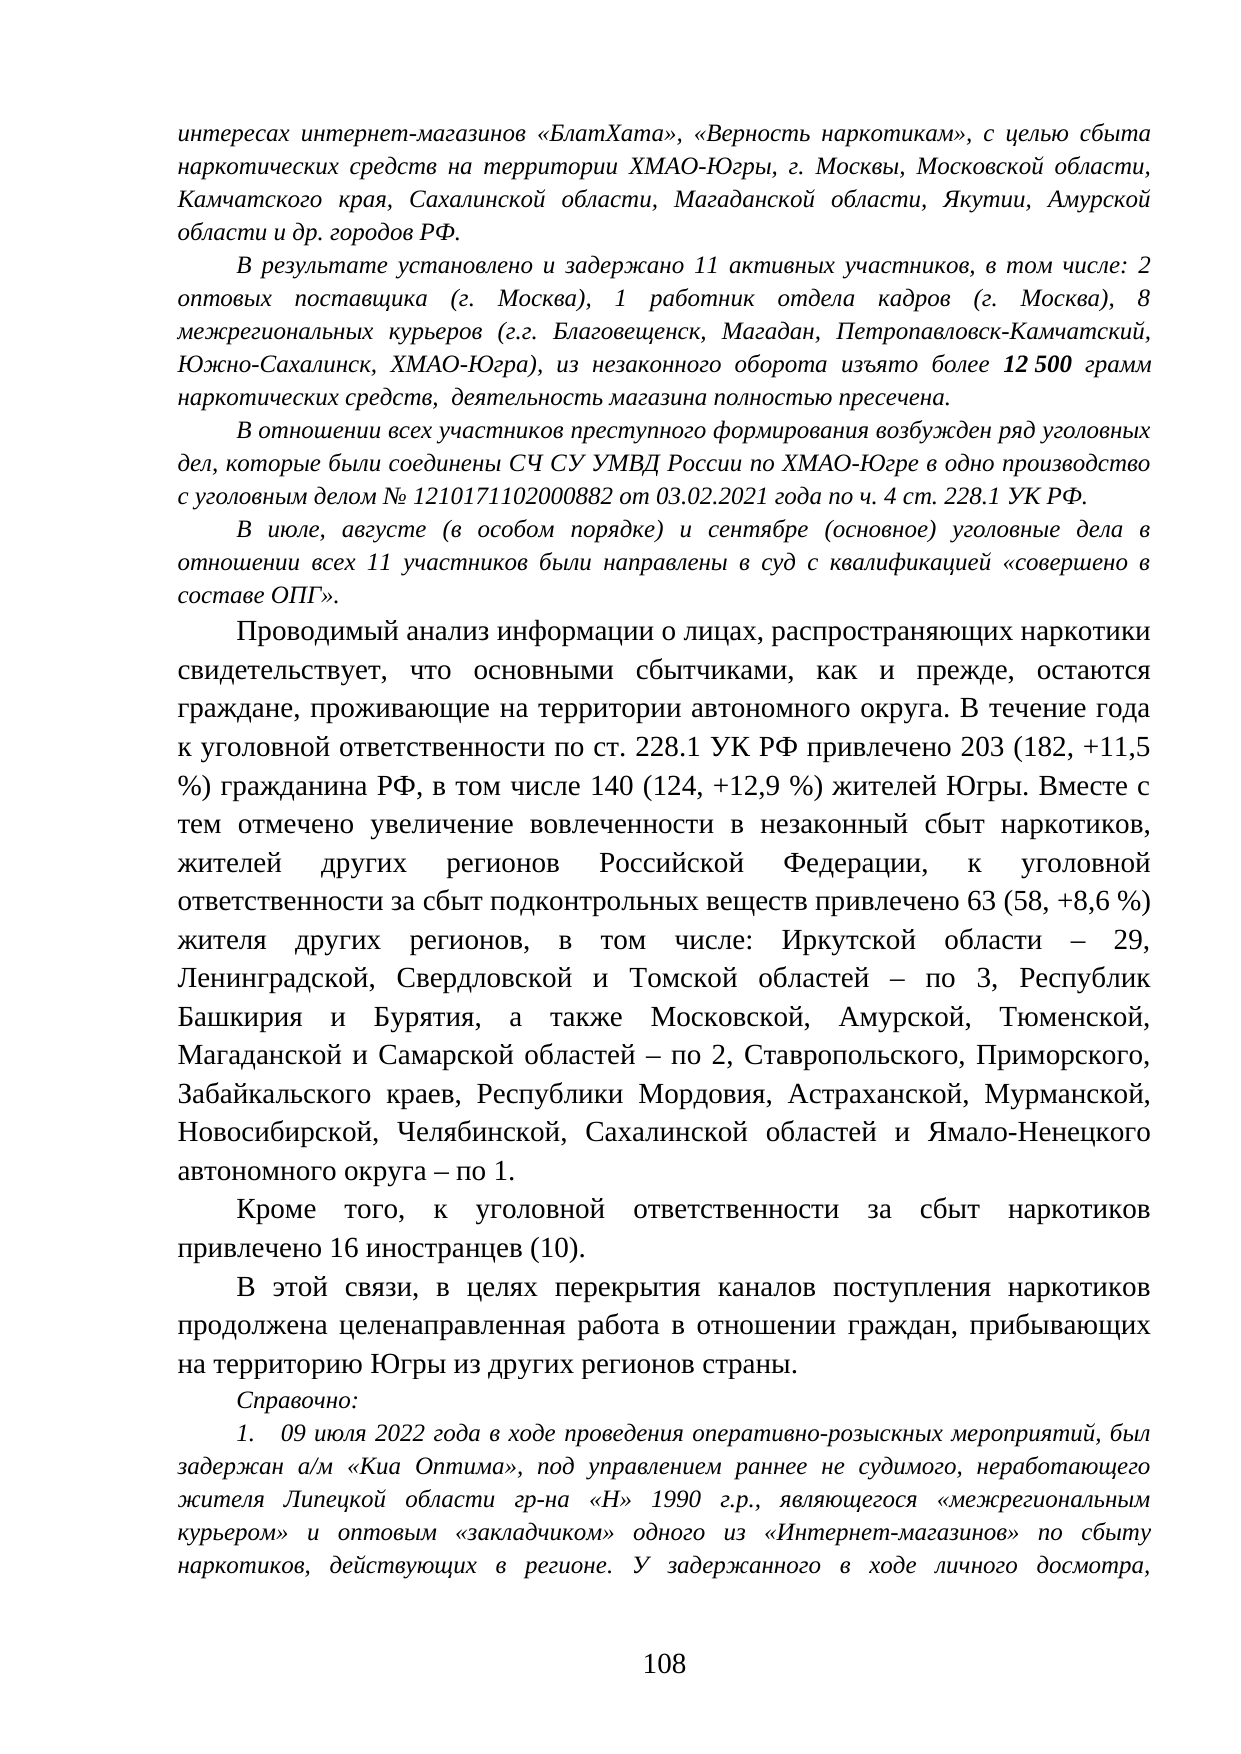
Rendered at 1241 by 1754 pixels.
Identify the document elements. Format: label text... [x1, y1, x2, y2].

text В этой связи, в целях перекрытия каналов поступления наркотиков продолжена целенаправленная работа в отношении граждан, прибывающих на территорию Югры из других регионов страны. [177, 1269, 1152, 1379]
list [177, 118, 1152, 246]
text В отношении всех участников преступного формирования возбужден ряд уголовных дел, которые были соединены СЧ СУ УМВД России по ХМАО-Югре в одно производство с уголовным делом № 1210171102000882 от 03.02.2021 года по ч. 4 ст. 228.1 УК РФ. [177, 415, 1152, 510]
text Справочно: [177, 1385, 1152, 1414]
text Проводимый анализ информации о лицах, распространяющих наркотики свидетельствует, что основными сбытчиками, как и прежде, остаются граждане, проживающие на территории автономного округа. В течение года к уголовной ответственности по ст. 228.1 УК РФ привлечено 203 (182, +11,5 %) гражданина РФ, в том числе 140 (124, +12,9 %) жителей Югры. Вместе с тем отмечено увеличение вовлеченности в незаконный сбыт наркотиков, жителей других регионов Российской Федерации, к уголовной ответственности за сбыт подконтрольных веществ привлечено 63 (58, +8,6 %) жителя других регионов, в том числе: Иркутской области – 29, Ленинградской, Свердловской и Томской областей – по 3, Республик Башкирия и Бурятия, а также Московской, Амурской, Тюменской, Магаданской и Самарской областей – по 2, Ставропольского, Приморского, Забайкальского краев, Республики Мордовия, Астраханской, Мурманской, Новосибирской, Челябинской, Сахалинской областей и Ямало-Ненецкого автономного округа – по 1. [177, 613, 1152, 1187]
text В июле, августе (в особом порядке) и сентябре (основное) уголовные дела в отношении всех 11 участников были направлены в суд с квалификацией «совершено в составе ОПГ». [177, 514, 1152, 609]
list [177, 1418, 1152, 1579]
text В результате установлено и задержано 11 активных участников, в том числе: 2 оптовых поставщика (г. Москва), 1 работник отдела кадров (г. Москва), 8 межрегиональных курьеров (г.г. Благовещенск, Магадан, Петропавловск-Камчатский, Южно-Сахалинск, ХМАО-Югра), из незаконного оборота изъято более 12 500 грамм наркотических средств, деятельность магазина полностью пресечена. [177, 250, 1152, 411]
text Кроме того, к уголовной ответственности за сбыт наркотиков привлечено 16 иностранцев (10). [177, 1192, 1152, 1264]
